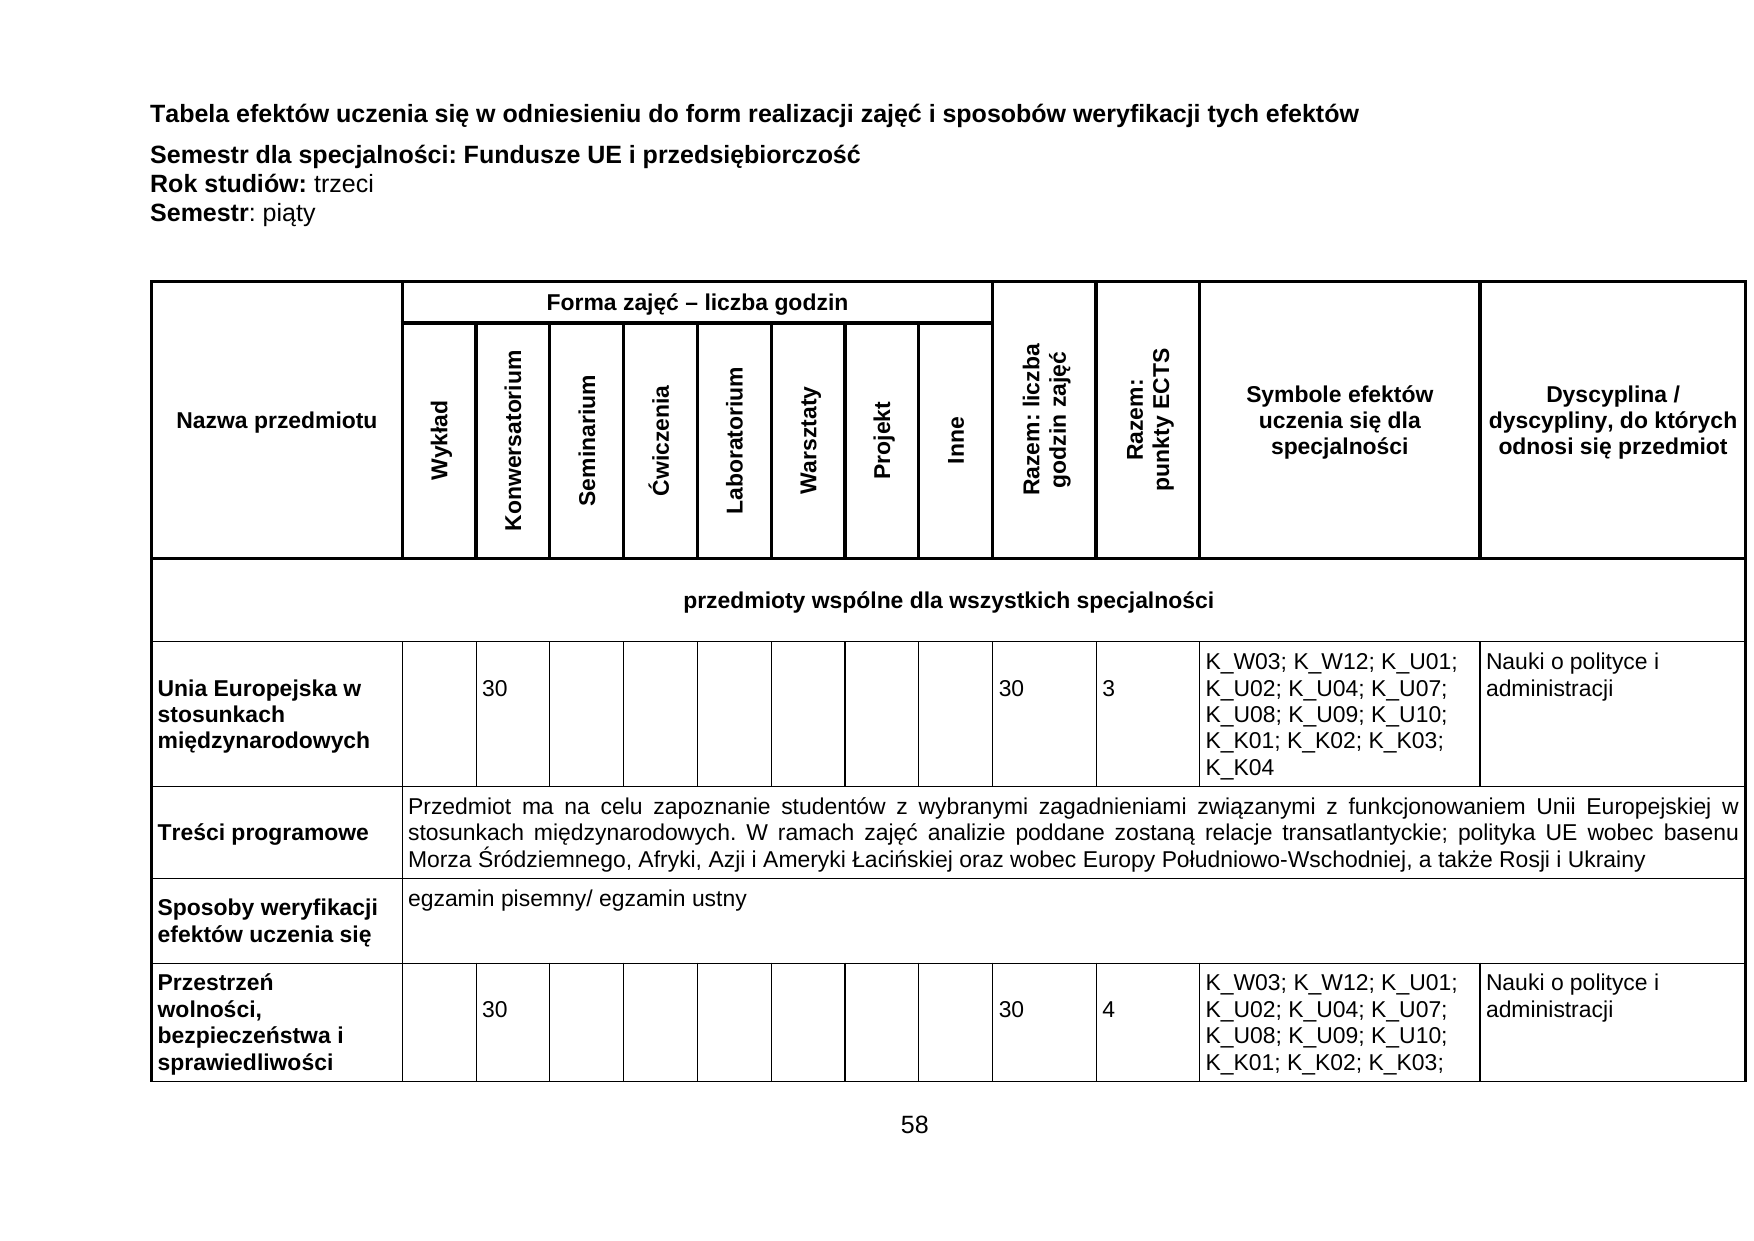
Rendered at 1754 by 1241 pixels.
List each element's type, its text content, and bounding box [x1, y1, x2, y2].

table_cell [772, 964, 844, 1081]
table_cell 3 [1097, 642, 1199, 786]
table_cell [1481, 964, 1744, 1081]
table_cell [550, 964, 623, 1081]
table_cell Konwersatorium [478, 325, 548, 557]
table_cell 30 [993, 964, 1096, 1081]
table_cell przedmioty wspólne dla wszystkich specjalności [153, 560, 1744, 641]
table_cell Treści programowe [153, 787, 402, 878]
table_cell Ćwiczenia [625, 325, 696, 557]
table_cell Unia Europejska w stosunkach międzynarodowych [153, 642, 402, 786]
table_cell Laboratorium [699, 325, 770, 557]
table_header Dyscyplina / dyscypliny, do których odnosi się przedmiot [1482, 283, 1744, 557]
table_cell K_W03; K_W12; K_U01; K_U02; K_U04; K_U07; K_U08; K_U09; K_U10; K_K01; K_K02; K_K03; K_K04 [1200, 642, 1479, 786]
table_cell Przedmiot ma na celu zapoznanie studentów z wybranymi zagadnieniami związanymi z funkcjonowaniem Unii Europejskiej w stosunkach międzynarodowych. W ramach zajęć analizie poddane zostaną relacje transatlantyckie; polityka UE wobec basenu Morza Śródziemnego, Afryki, Azji i Ameryki Łacińskiej oraz wobec Europy Południowo-Wschodniej, a także Rosji i Ukrainy [403, 787, 1744, 878]
table_cell Wykład [404, 325, 474, 557]
text Semestr: piąty [150, 198, 1679, 226]
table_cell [153, 964, 402, 1081]
table_cell [698, 964, 771, 1081]
table_cell 30 [477, 964, 549, 1081]
text Tabela efektów uczenia się w odniesieniu do form realizacji zajęć i sposobów weryfikacji tych efektów [150, 99, 1679, 128]
table_header Forma zajęć – liczba godzin [404, 283, 991, 321]
table_cell 4 [1097, 964, 1199, 1081]
table_cell Nauki o polityce i administracji [1481, 642, 1744, 786]
table_cell [403, 642, 476, 786]
table_header Nazwa przedmiotu [153, 283, 401, 557]
table_cell Projekt [847, 325, 917, 557]
table_cell [403, 964, 476, 1081]
table_cell Inne [920, 325, 991, 557]
table_header Razem: liczba godzin zajęć [994, 283, 1094, 557]
table_cell egzamin pisemny/ egzamin ustny [403, 879, 1744, 962]
table_cell [624, 642, 697, 786]
table_header Symbole efektów uczenia się dla specjalności [1201, 283, 1478, 557]
table_cell 30 [477, 642, 549, 786]
table_cell Warsztaty [773, 325, 843, 557]
table_cell [550, 642, 623, 786]
table_cell [919, 642, 992, 786]
table_cell 30 [993, 642, 1096, 786]
table_header Razem: punkty ECTS [1098, 283, 1198, 557]
table_cell [772, 642, 844, 786]
text Semestr dla specjalności: Fundusze UE i przedsiębiorczość [150, 140, 1679, 169]
table_cell [919, 964, 992, 1081]
text Rok studiów: trzeci [150, 169, 1679, 198]
table_cell Sposoby weryfikacji efektów uczenia się [153, 879, 402, 962]
table_cell [846, 964, 918, 1081]
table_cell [1200, 964, 1479, 1081]
table_cell [698, 642, 771, 786]
table_cell Seminarium [551, 325, 622, 557]
table_cell [624, 964, 697, 1081]
table_cell [846, 642, 918, 786]
